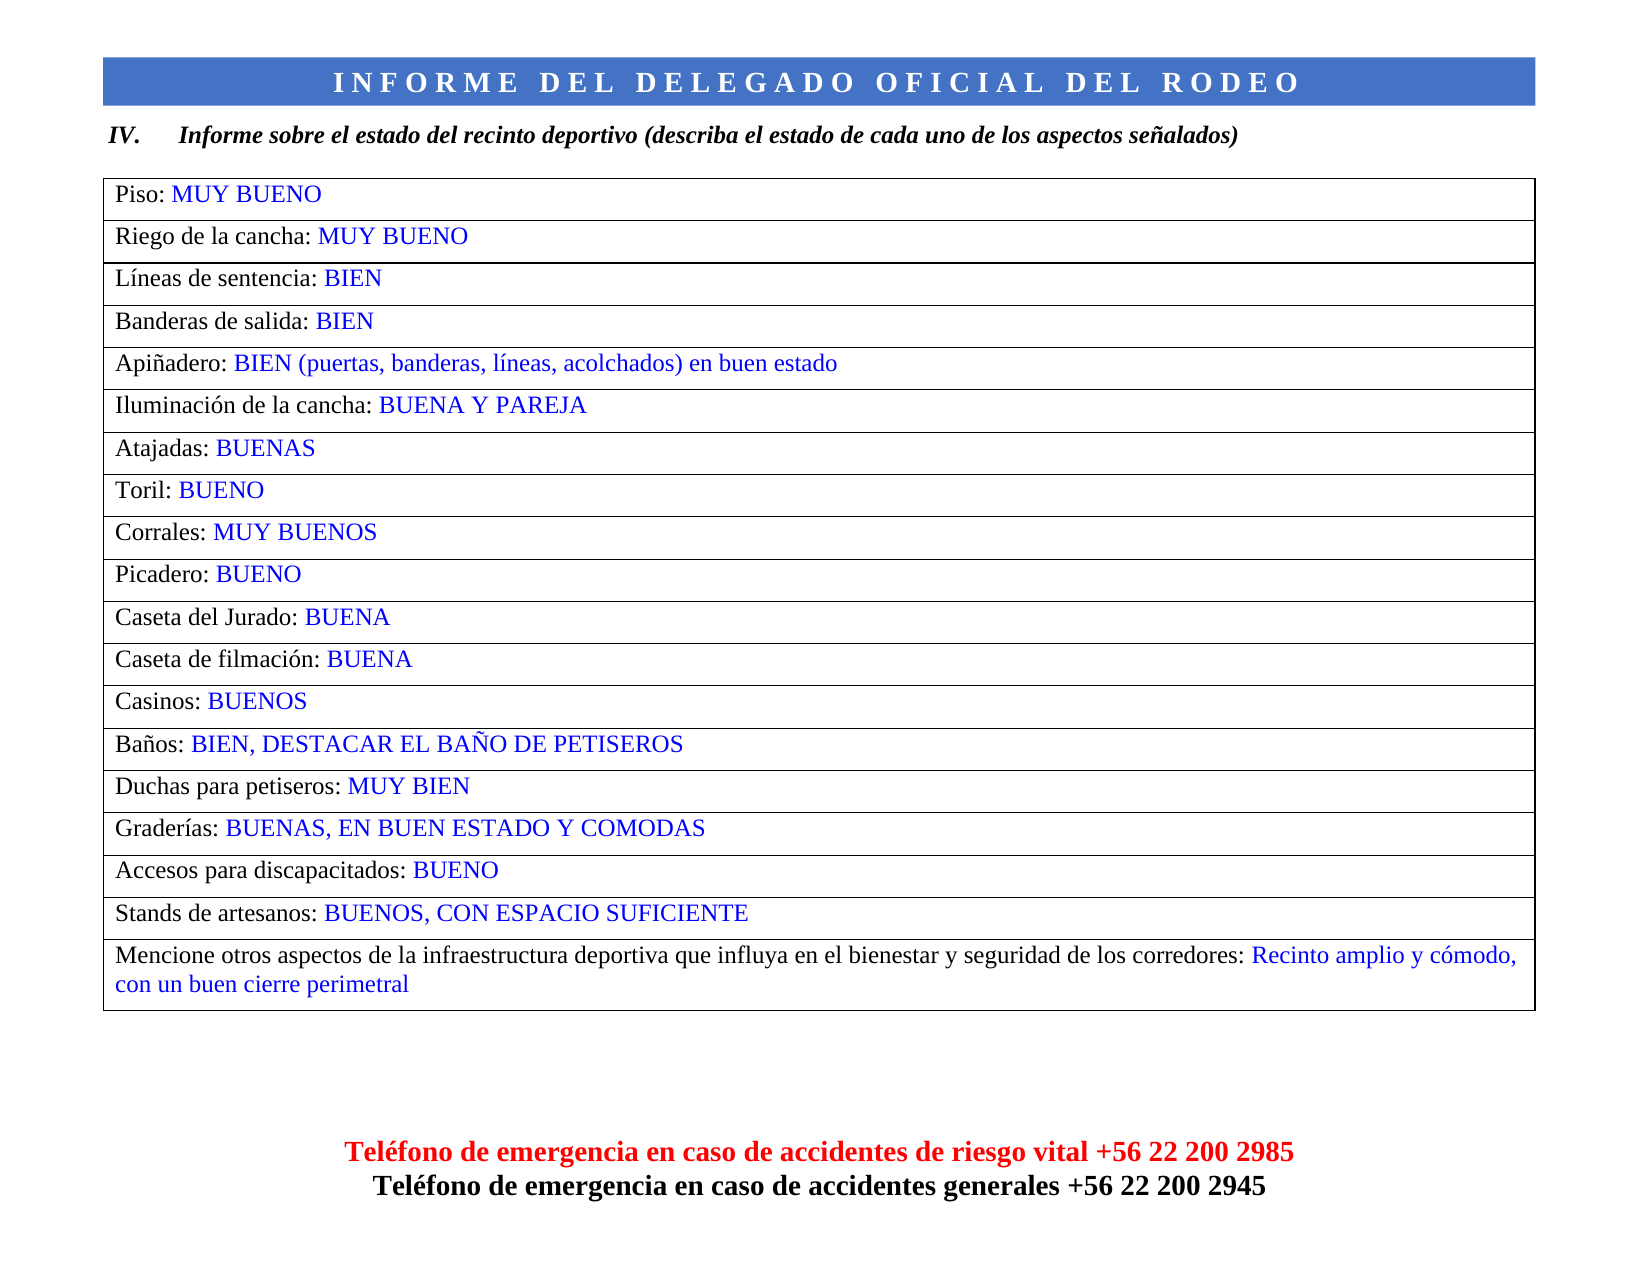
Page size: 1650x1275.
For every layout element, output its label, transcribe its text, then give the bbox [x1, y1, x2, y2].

table_cell Atajadas: BUENAS [104, 433, 1534, 474]
table_cell Stands de artesanos: BUENOS, CON ESPACIO SUFICIENTE [104, 898, 1534, 939]
table_cell Corrales: MUY BUENOS [104, 517, 1534, 558]
table_cell Toril: BUENO [104, 475, 1534, 516]
table_cell Banderas de salida: BIEN [104, 306, 1534, 347]
table_cell Caseta de filmación: BUENA [104, 644, 1534, 685]
table_cell Iluminación de la cancha: BUENA Y PAREJA [104, 390, 1534, 432]
table_cell Accesos para discapacitados: BUENO [104, 856, 1534, 897]
table_cell Riego de la cancha: MUY BUENO [104, 221, 1534, 262]
table_cell Mencione otros aspectos de la infraestructura deportiva que influya en el bienestar y seguridad de los corredores: Recinto amplio y cómodo, con un buen cierre perimetral [104, 940, 1534, 1010]
table_cell Casinos: BUENOS [104, 686, 1534, 728]
table_cell Líneas de sentencia: BIEN [104, 264, 1534, 305]
table_cell Picadero: BUENO [104, 560, 1534, 601]
table_cell Duchas para petiseros: MUY BIEN [104, 771, 1534, 812]
table_cell Apiñadero: BIEN (puertas, banderas, líneas, acolchados) en buen estado [104, 348, 1534, 389]
list Informe sobre el estado del recinto deportivo (describa el estado de cada uno de los aspectos señalados) [141, 120, 1329, 149]
table_cell Baños: BIEN, DESTACAR EL BAÑO DE PETISEROS [104, 729, 1534, 770]
table_cell Graderías: BUENAS, EN BUEN ESTADO Y COMODAS [104, 813, 1534, 854]
table_header Piso: MUY BUENO [104, 179, 1534, 220]
table_cell Caseta del Jurado: BUENA [104, 602, 1534, 643]
